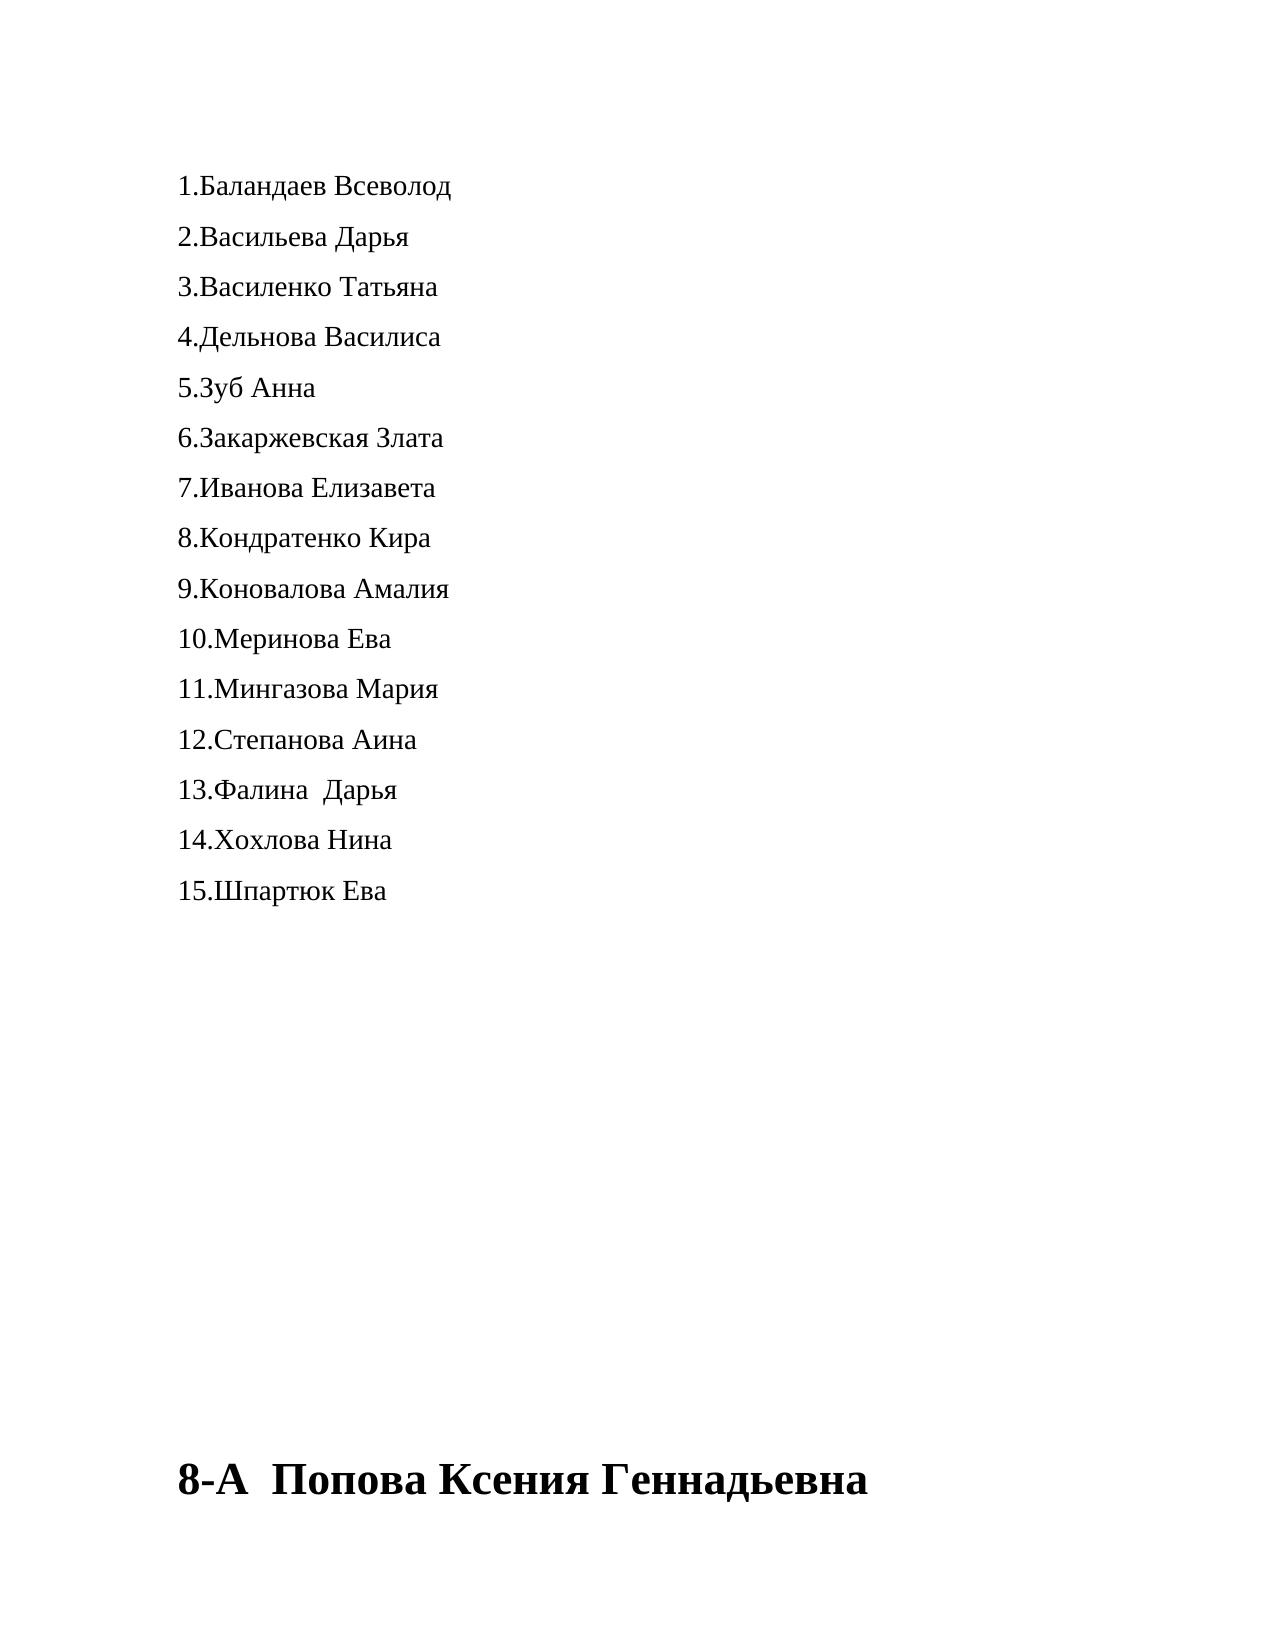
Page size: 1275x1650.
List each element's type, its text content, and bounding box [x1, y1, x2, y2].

text 6.Закаржевская Злата [177, 420, 1186, 453]
text 8-А Попова Ксения Геннадьевна [177, 1451, 1186, 1504]
text 14.Хохлова Нина [177, 822, 1186, 856]
text 10.Меринова Ева [177, 621, 1186, 655]
text 2.Васильева Дарья [177, 219, 1186, 252]
text 8.Кондратенко Кира [177, 521, 1186, 554]
text 1.Баландаев Всеволод [177, 168, 1186, 202]
text 12.Степанова Аина [177, 722, 1186, 755]
text 7.Иванова Елизавета [177, 470, 1186, 504]
text 4.Дельнова Василиса [177, 319, 1186, 353]
text 5.Зуб Анна [177, 370, 1186, 403]
text 9.Коновалова Амалия [177, 571, 1186, 604]
text 15.Шпартюк Ева [177, 873, 1186, 906]
text 3.Василенко Татьяна [177, 269, 1186, 303]
text 11.Мингазова Мария [177, 672, 1186, 705]
text 13.Фалина Дарья [177, 772, 1186, 806]
